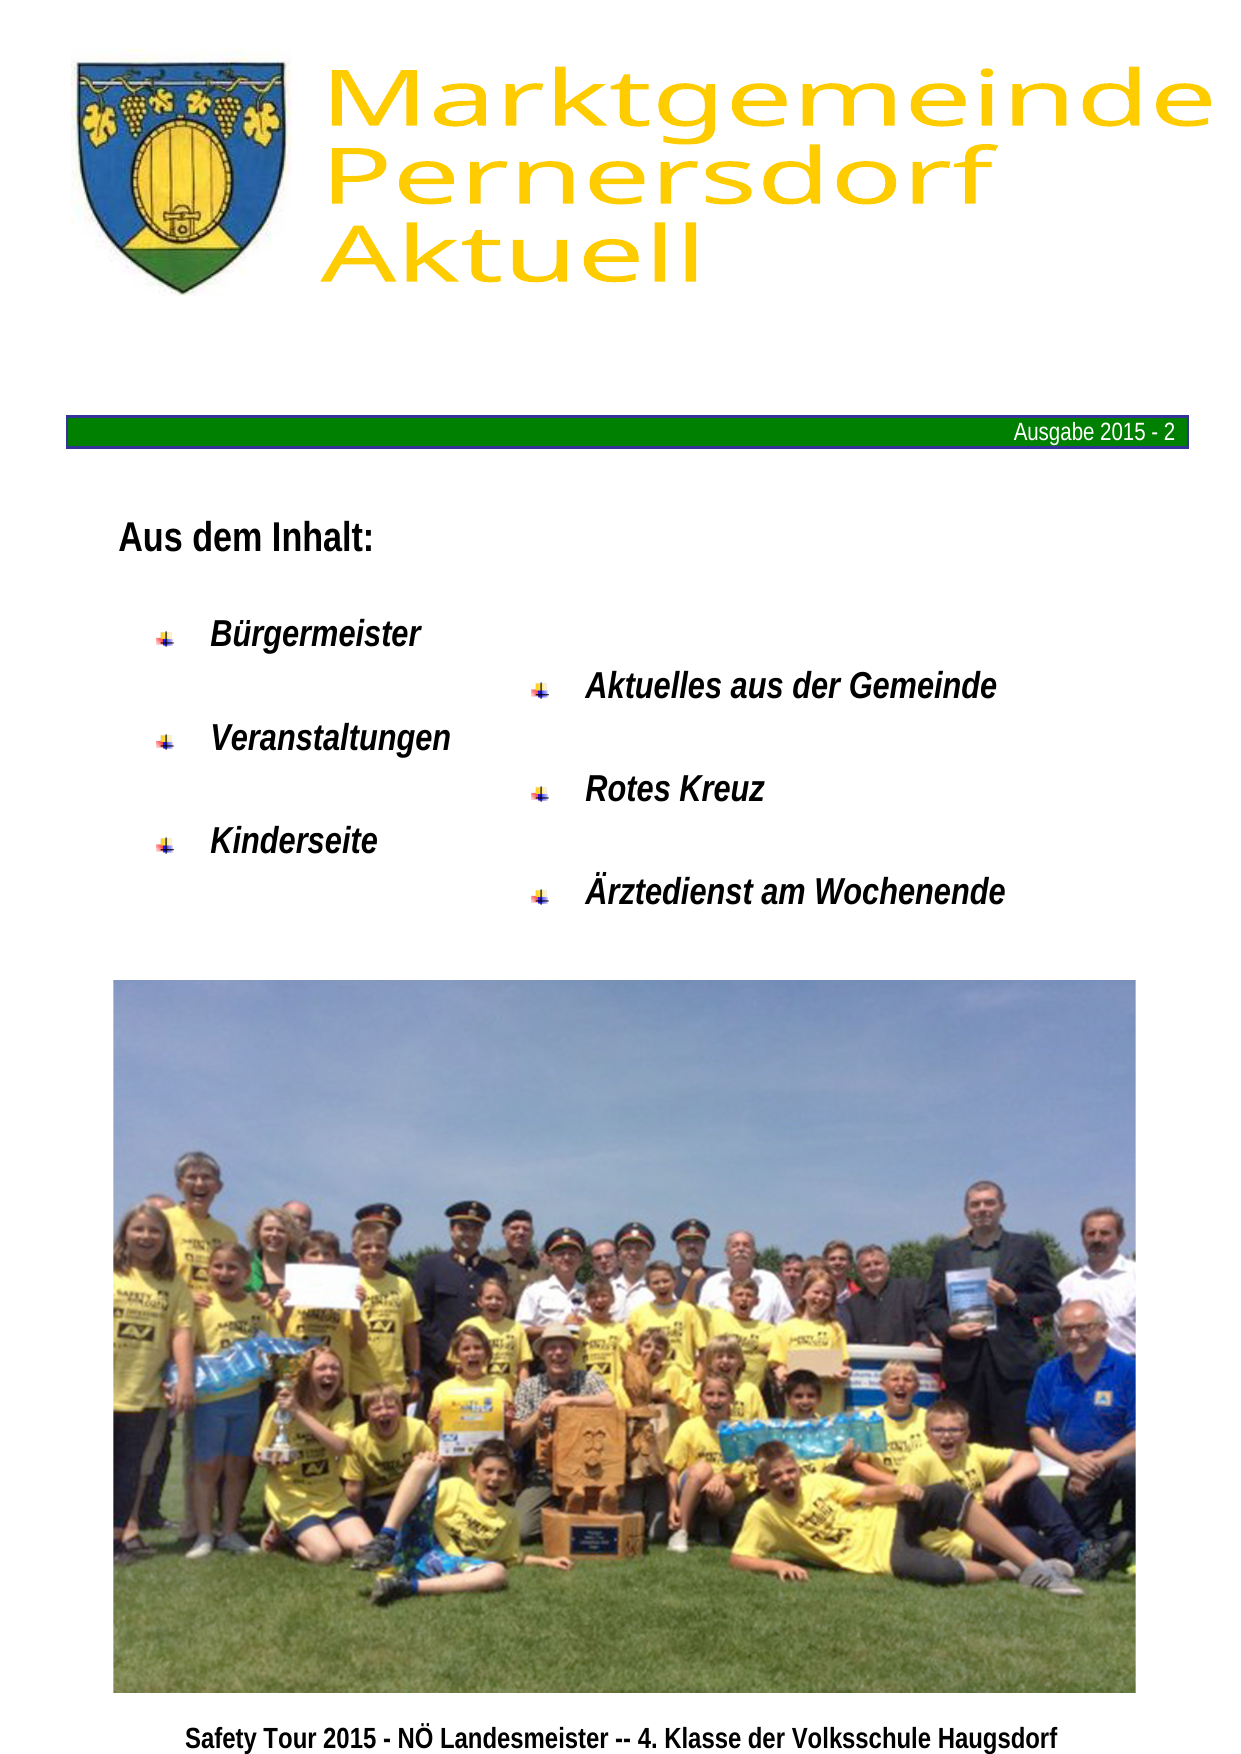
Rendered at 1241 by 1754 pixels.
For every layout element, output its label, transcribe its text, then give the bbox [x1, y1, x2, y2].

picture [156, 733, 174, 750]
picture [531, 888, 549, 905]
picture [156, 836, 174, 854]
picture [531, 681, 549, 699]
list Ärztedienst am Wochenende [531, 869, 1122, 913]
picture [113, 980, 1136, 1693]
text Aus dem Inhalt: [118, 512, 1122, 560]
list Bürgermeister [156, 612, 1122, 655]
picture [71, 49, 292, 296]
picture [531, 785, 549, 802]
list Kinderseite [156, 818, 1122, 861]
list Veranstaltungen [156, 715, 1122, 758]
picture [156, 630, 174, 647]
list Aktuelles aus der Gemeinde [531, 663, 1122, 706]
list Rotes Kreuz [531, 766, 1122, 809]
